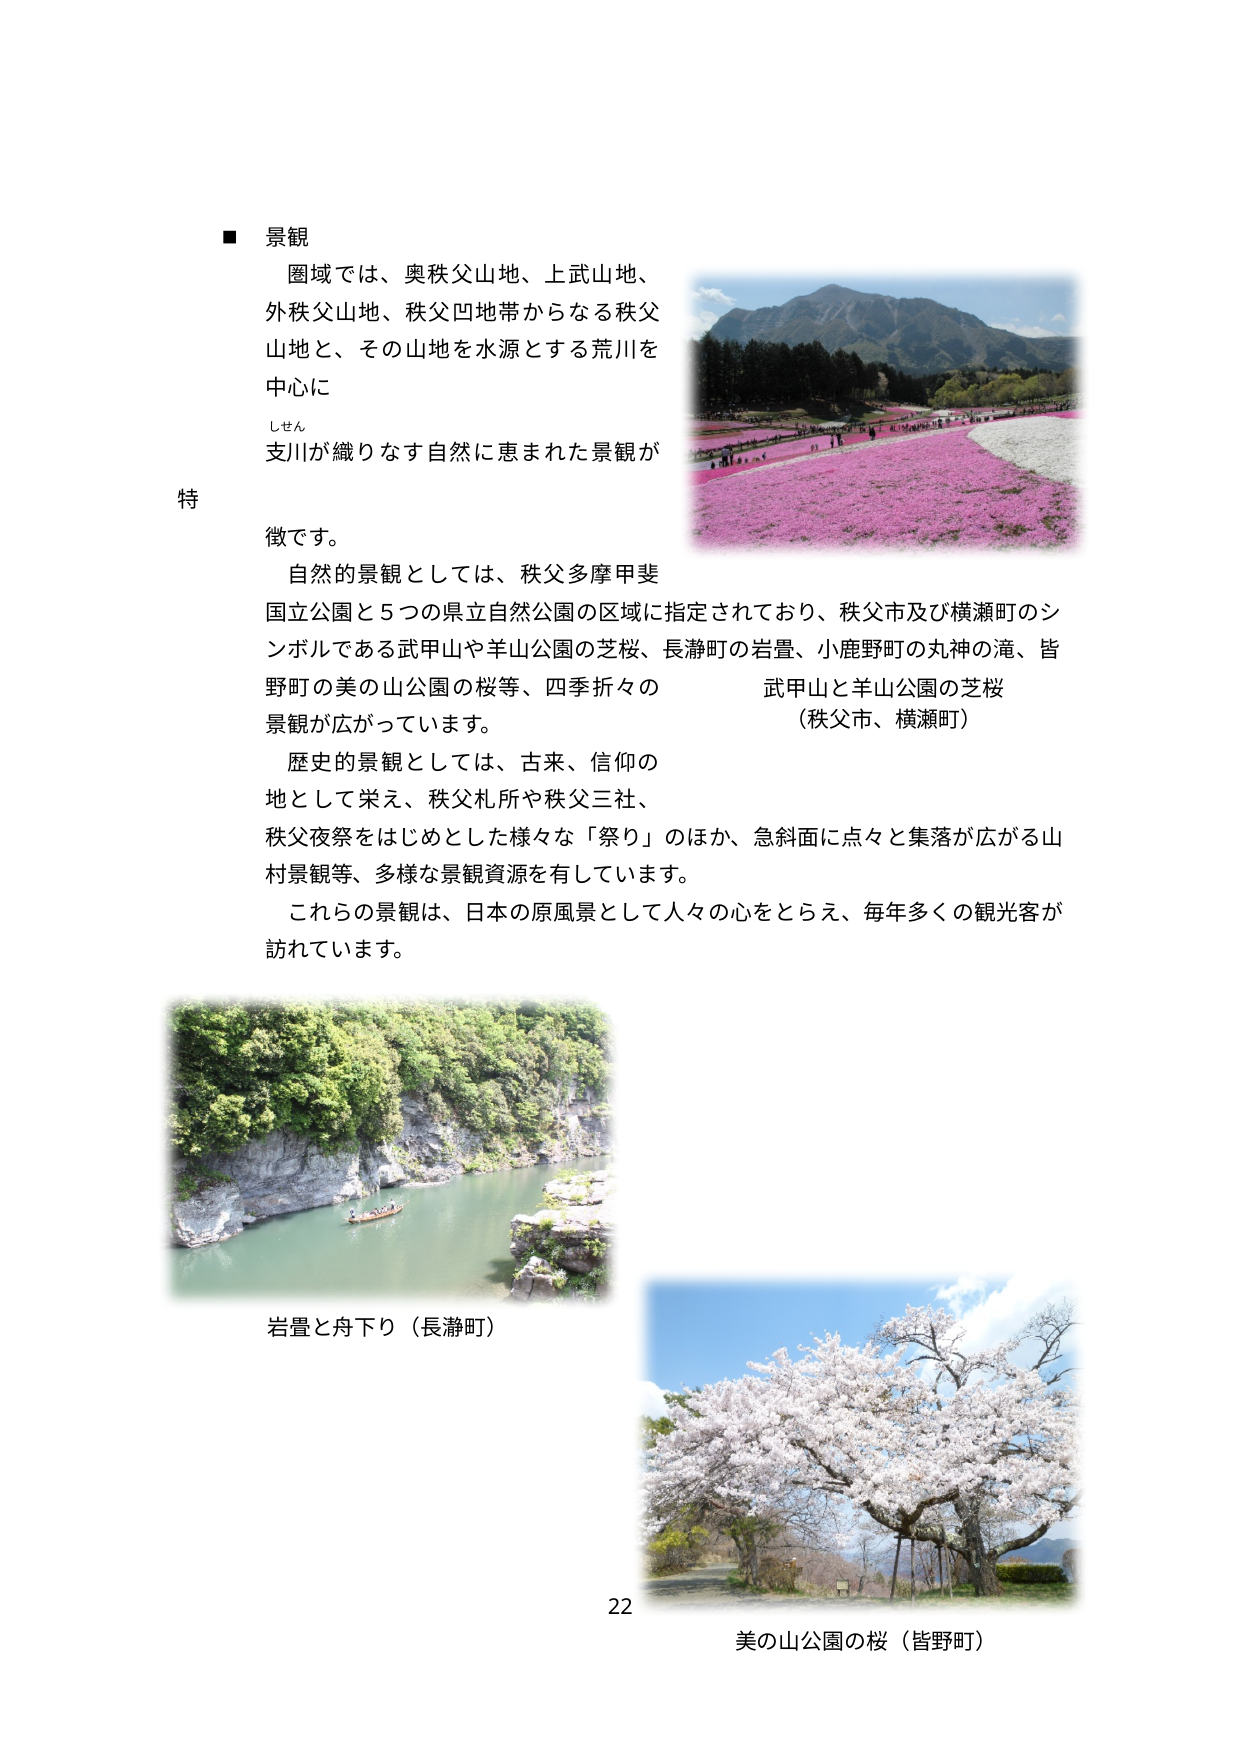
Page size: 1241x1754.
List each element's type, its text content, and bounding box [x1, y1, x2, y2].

text 徴です。 [177, 517, 687, 554]
list 圏域では、奥秩父山地、上武山地、外秩父山地、秩父凹地帯からなる秩父山地と、その山地を水源とする荒川を中心に [265, 254, 1063, 404]
list 自然的景観としては、秩父多摩甲斐国立公園と５つの県立自然公園の区域に指定されており、秩父市及び横瀬町のシンボルである武甲山や羊山公園の芝桜、長瀞町の岩畳、小鹿野町の丸神の滝、皆野町の美の山公園の桜等、四季折々の景観が広がっています。 [265, 554, 1063, 742]
list 歴史的景観としては、古来、信仰の地として栄え、秩父札所や秩父三社、秩父夜祭をはじめとした様々な「祭り」のほか、急斜面に点々と集落が広がる山村景観等、多様な景観資源を有しています。 [265, 742, 1063, 892]
list 景観 [221, 217, 1063, 254]
picture [180, 1014, 598, 1289]
list これらの景観は、日本の原風景として人々の心をとらえ、毎年多くの観光客が訪れています。 [265, 892, 1063, 967]
text が織りなす自然に恵まれた景観が特 [177, 404, 682, 517]
picture [655, 1290, 1065, 1594]
picture [703, 287, 1068, 538]
